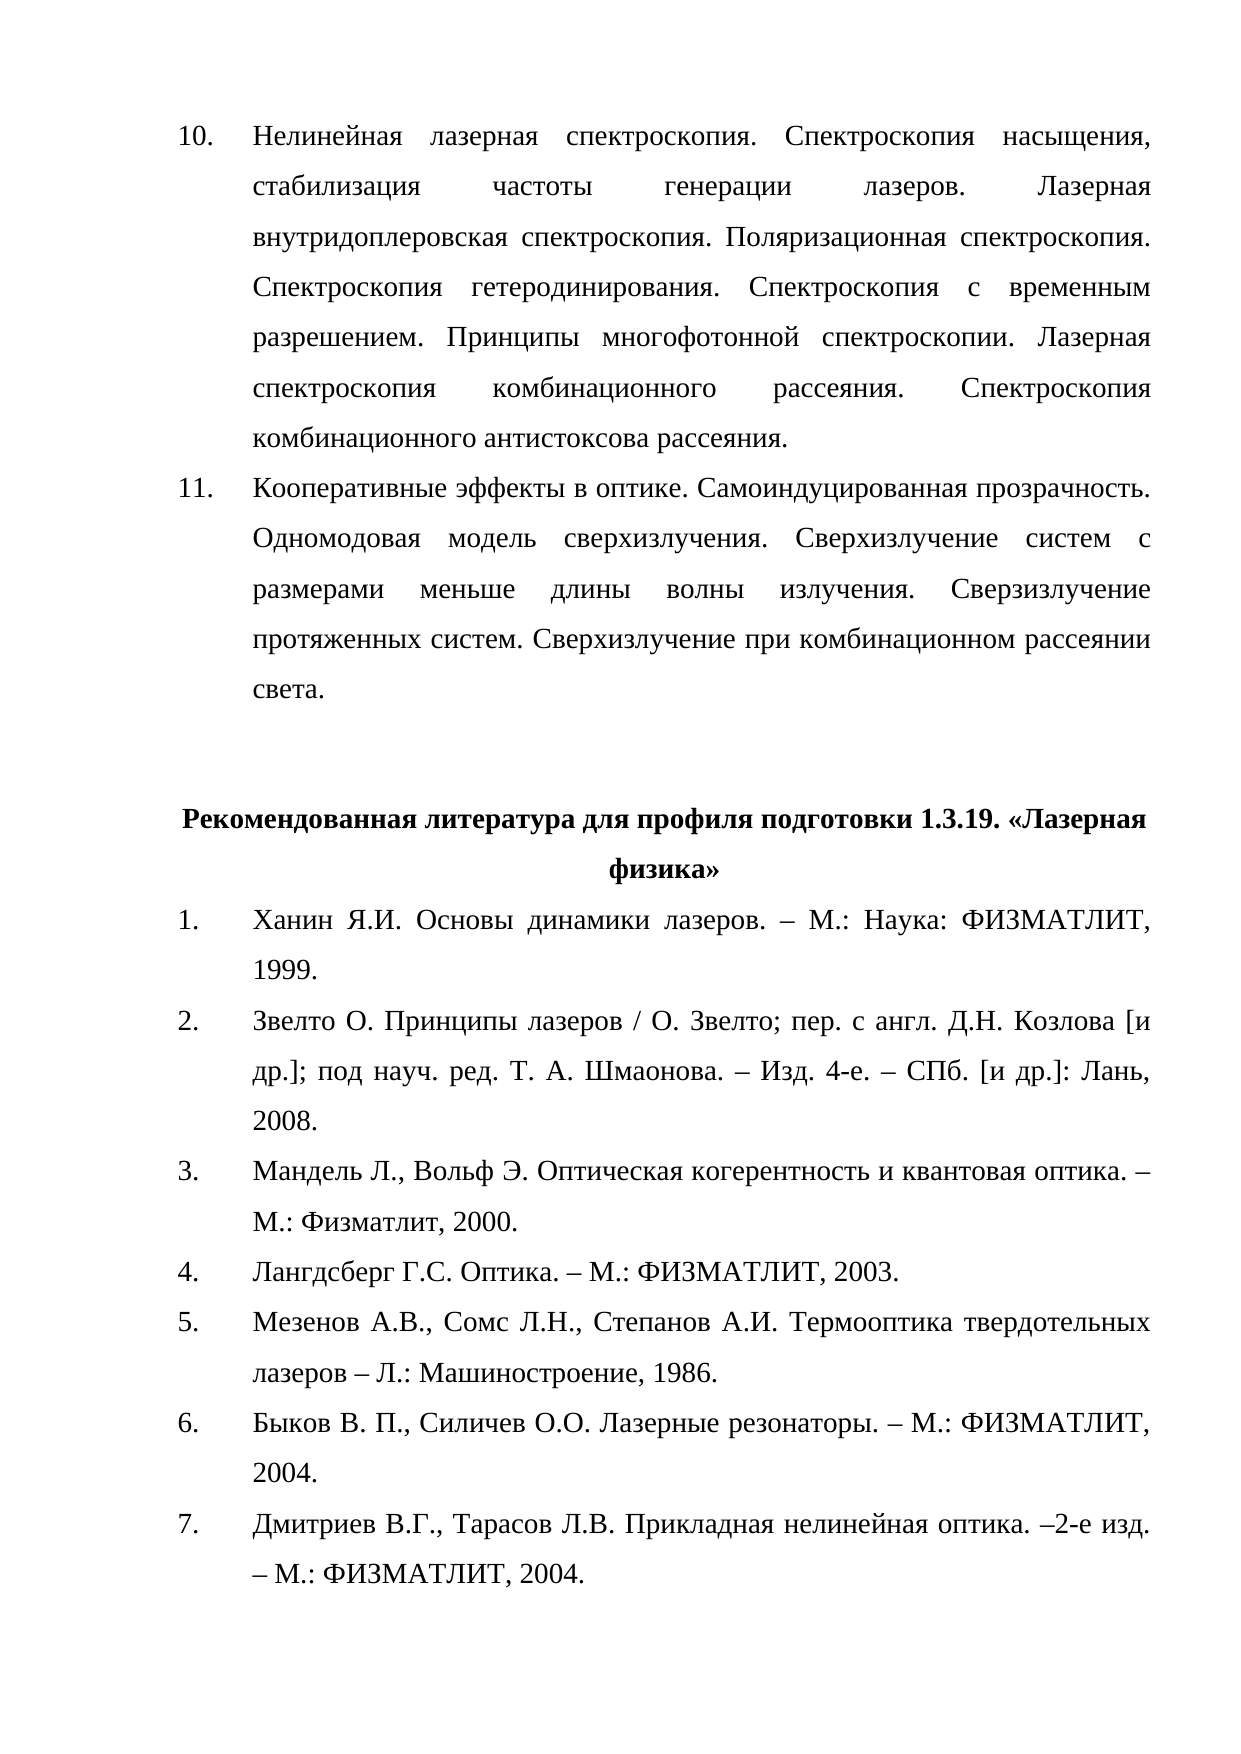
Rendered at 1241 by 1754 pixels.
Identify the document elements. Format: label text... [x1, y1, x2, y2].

list Мандель Л., Вольф Э. Оптическая когерентность и квантовая оптика. – М.: Физматлит, 2000. [177, 1153, 1152, 1237]
list Звелто О. Принципы лазеров / О. Звелто; пер. с англ. Д.Н. Козлова [и др.]; под науч. ред. Т. А. Шмаонова. – Изд. 4-е. – СПб. [и др.]: Лань, 2008. [177, 1003, 1152, 1137]
list Лангдсберг Г.С. Оптика. – М.: ФИЗМАТЛИТ, 2003. [177, 1254, 1152, 1288]
list Нелинейная лазерная спектроскопия. Спектроскопия насыщения, стабилизация частоты генерации лазеров. Лазерная внутридоплеровская спектроскопия. Поляризационная спектроскопия. Спектроскопия гетеродинирования. Спектроскопия с временным разрешением. Принципы многофотонной спектроскопии. Лазерная спектроскопия комбинационного рассеяния. Спектроскопия комбинационного антистоксова рассеяния. [177, 118, 1152, 453]
list Быков В. П., Силичев О.О. Лазерные резонаторы. – М.: ФИЗМАТЛИТ, 2004. [177, 1405, 1152, 1489]
list Мезенов А.В., Сомс Л.Н., Степанов А.И. Термооптика твердотельных лазеров – Л.: Машиностроение, 1986. [177, 1304, 1152, 1388]
list Ханин Я.И. Основы динамики лазеров. – М.: Наука: ФИЗМАТЛИТ, 1999. [177, 902, 1152, 986]
text Рекомендованная литература для профиля подготовки 1.3.19. «Лазерная физика» [177, 801, 1152, 885]
list Дмитриев В.Г., Тарасов Л.В. Прикладная нелинейная оптика. –2-е изд. – М.: ФИЗМАТЛИТ, 2004. [177, 1506, 1152, 1589]
list Кооперативные эффекты в оптике. Самоиндуцированная прозрачность. Одномодовая модель сверхизлучения. Сверхизлучение систем с размерами меньше длины волны излучения. Сверзизлучение протяженных систем. Сверхизлучение при комбинационном рассеянии света. [177, 470, 1152, 705]
